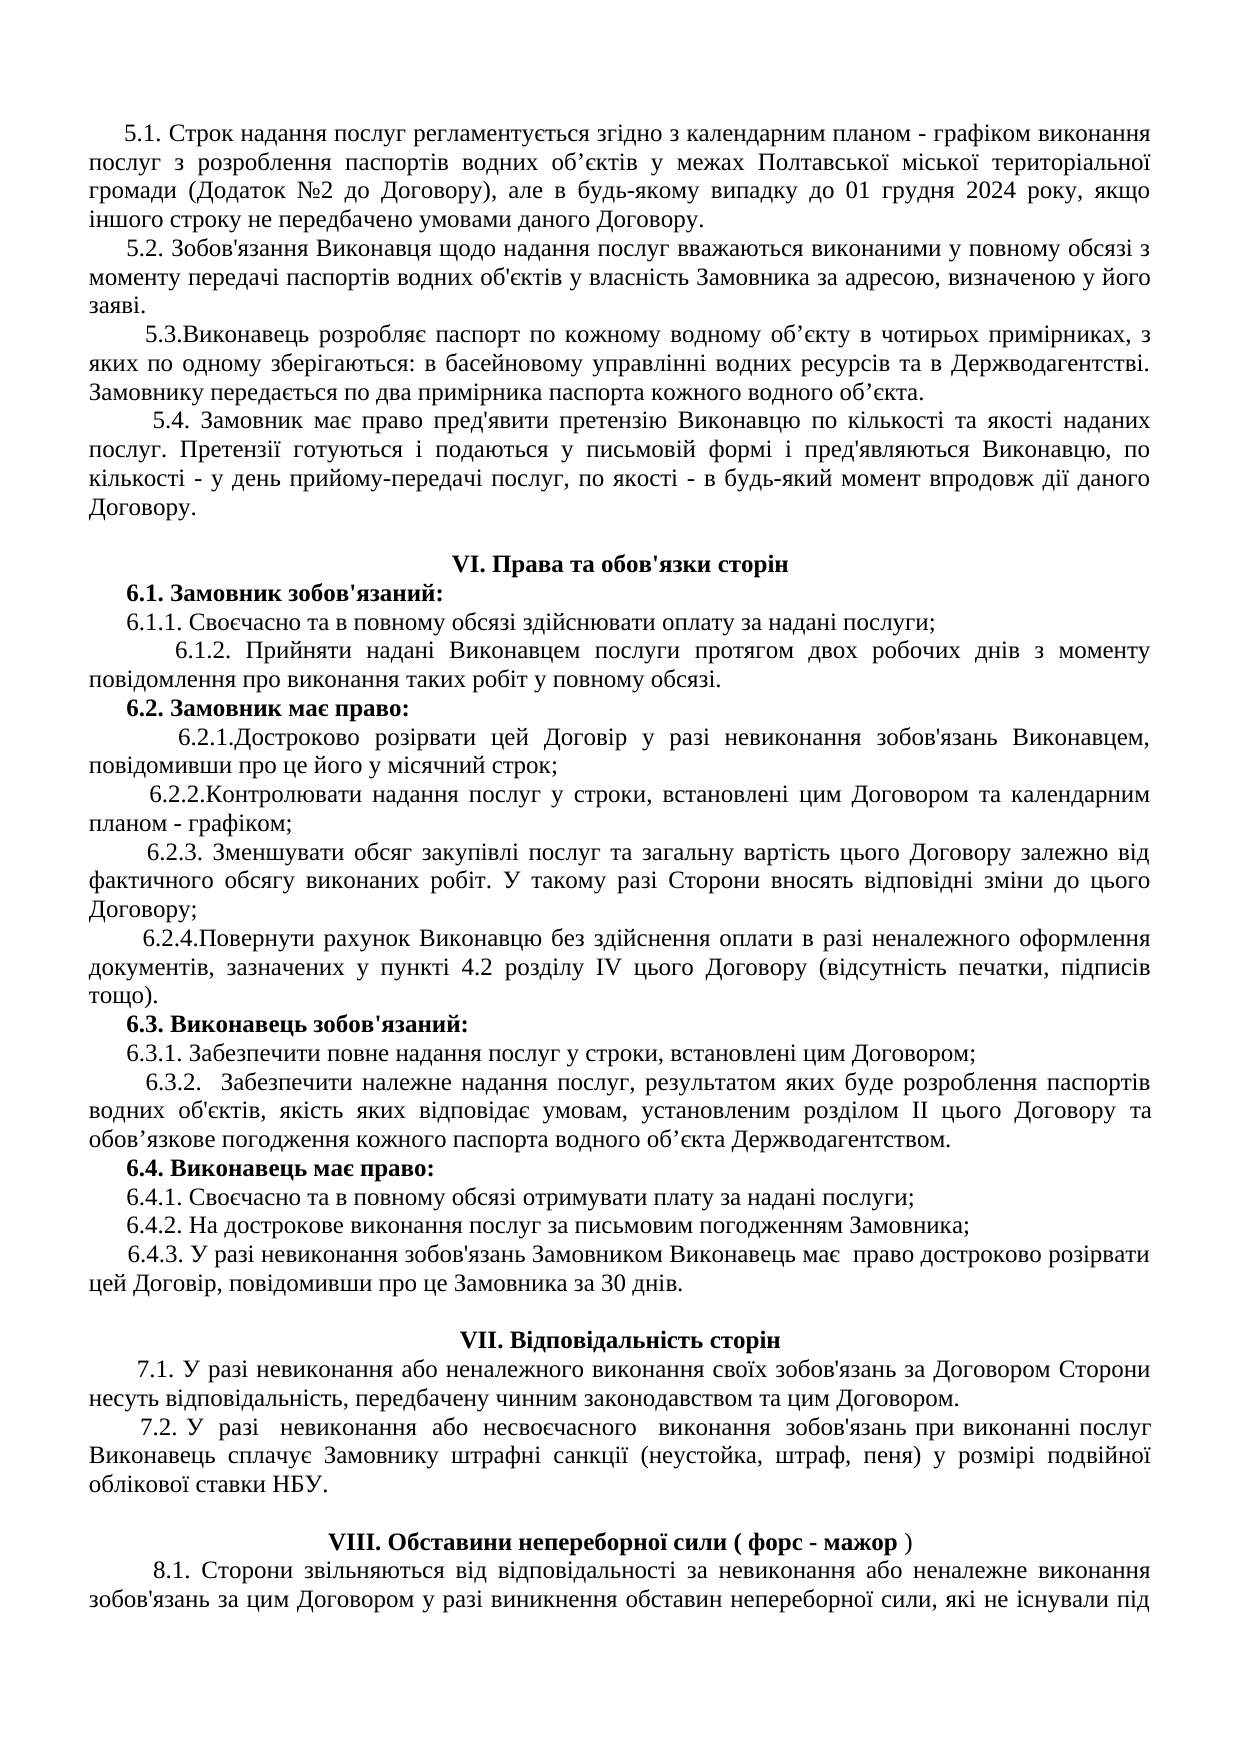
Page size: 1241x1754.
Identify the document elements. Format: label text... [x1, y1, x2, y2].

text 6.1. Замовник зобов'язаний: [89, 578, 1152, 607]
text 6.4.1. Своєчасно та в повному обсязі отримувати плату за надані послуги; [89, 1182, 1152, 1211]
text 5.1. Строк надання послуг регламентується згідно з календарним планом - графіком виконання послуг з розроблення паспортів водних об’єктів у межах Полтавської міської територіальної громади (Додаток №2 до Договору), але в будь-якому випадку до 01 грудня 2024 року, якщо іншого строку не передбачено умовами даного Договору. [89, 118, 1152, 233]
text VIII. Обставини непереборної сили ( форс - мажор ) [89, 1527, 1152, 1556]
text 6.2. Замовник має право: [89, 693, 1152, 722]
text 5.4. Замовник має право пред'явити претензію Виконавцю по кількості та якості наданих послуг. Претензії готуються і подаються у письмовій формі і пред'являються Виконавцю, по кількості - у день прийому-передачі послуг, по якості - в будь-який момент впродовж дії даного Договору. [89, 406, 1152, 521]
text 6.3. Виконавець зобов'язаний: [89, 1009, 1152, 1038]
text 6.2.1.Достроково розірвати цей Договір у разі невиконання зобов'язань Виконавцем, повідомивши про це його у місячний строк; [89, 722, 1152, 779]
text 6.3.1. Забезпечити повне надання послуг у строки, встановлені цим Договором; [89, 1038, 1152, 1067]
text 7.2. У разі невиконання або несвоєчасного виконання зобов'язань при виконанні послуг Виконавець сплачує Замовнику штрафні санкції (неустойка, штраф, пеня) у розмірі подвійної облікової ставки НБУ. [89, 1412, 1152, 1498]
text 6.1.1. Своєчасно та в повному обсязі здійснювати оплату за надані послуги; [89, 607, 1152, 636]
text 6.2.3. Зменшувати обсяг закупівлі послуг та загальну вартість цього Договору залежно від фактичного обсягу виконаних робіт. У такому разі Сторони вносять відповідні зміни до цього Договору; [89, 837, 1152, 923]
text 5.3.Виконавець розробляє паспорт по кожному водному об’єкту в чотирьох примірниках, з яких по одному зберігаються: в басейновому управлінні водних ресурсів та в Держводагентстві. Замовнику передається по два примірника паспорта кожного водного об’єкта. [89, 319, 1152, 406]
text VII. Відповідальність сторін [89, 1326, 1152, 1354]
text 5.2. Зобов'язання Виконавця щодо надання послуг вважаються виконаними у повному обсязі з моменту передачі паспортів водних об'єктів у власність Замовника за адресою, визначеною у його заяві. [89, 233, 1152, 319]
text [89, 1556, 1152, 1613]
text VI. Права та обов'язки сторін [89, 549, 1152, 578]
text 6.4. Виконавець має право: [89, 1153, 1152, 1182]
text 6.4.2. На дострокове виконання послуг за письмовим погодженням Замовника; [89, 1211, 1152, 1239]
text 6.2.2.Контролювати надання послуг у строки, встановлені цим Договором та календарним планом - графіком; [89, 779, 1152, 837]
text 6.1.2. Прийняти надані Виконавцем послуги протягом двох робочих днів з моменту повідомлення про виконання таких робіт у повному обсязі. [89, 636, 1152, 693]
text 6.4.3. У разі невиконання зобов'язань Замовником Виконавець має право достроково розірвати цей Договір, повідомивши про це Замовника за 30 днів. [89, 1239, 1152, 1297]
text 7.1. У разі невиконання або неналежного виконання своїх зобов'язань за Договором Сторони несуть відповідальність, передбачену чинним законодавством та цим Договором. [89, 1354, 1152, 1412]
text 6.2.4.Повернути рахунок Виконавцю без здійснення оплати в разі неналежного оформлення документів, зазначених у пункті 4.2 розділу IV цього Договору (відсутність печатки, підписів тощо). [89, 923, 1152, 1009]
text 6.3.2. Забезпечити належне надання послуг, результатом яких буде розроблення паспортів водних об'єктів, якість яких відповідає умовам, установленим розділом II цього Договору та обов’язкове погодження кожного паспорта водного об’єкта Держводагентством. [89, 1067, 1152, 1153]
